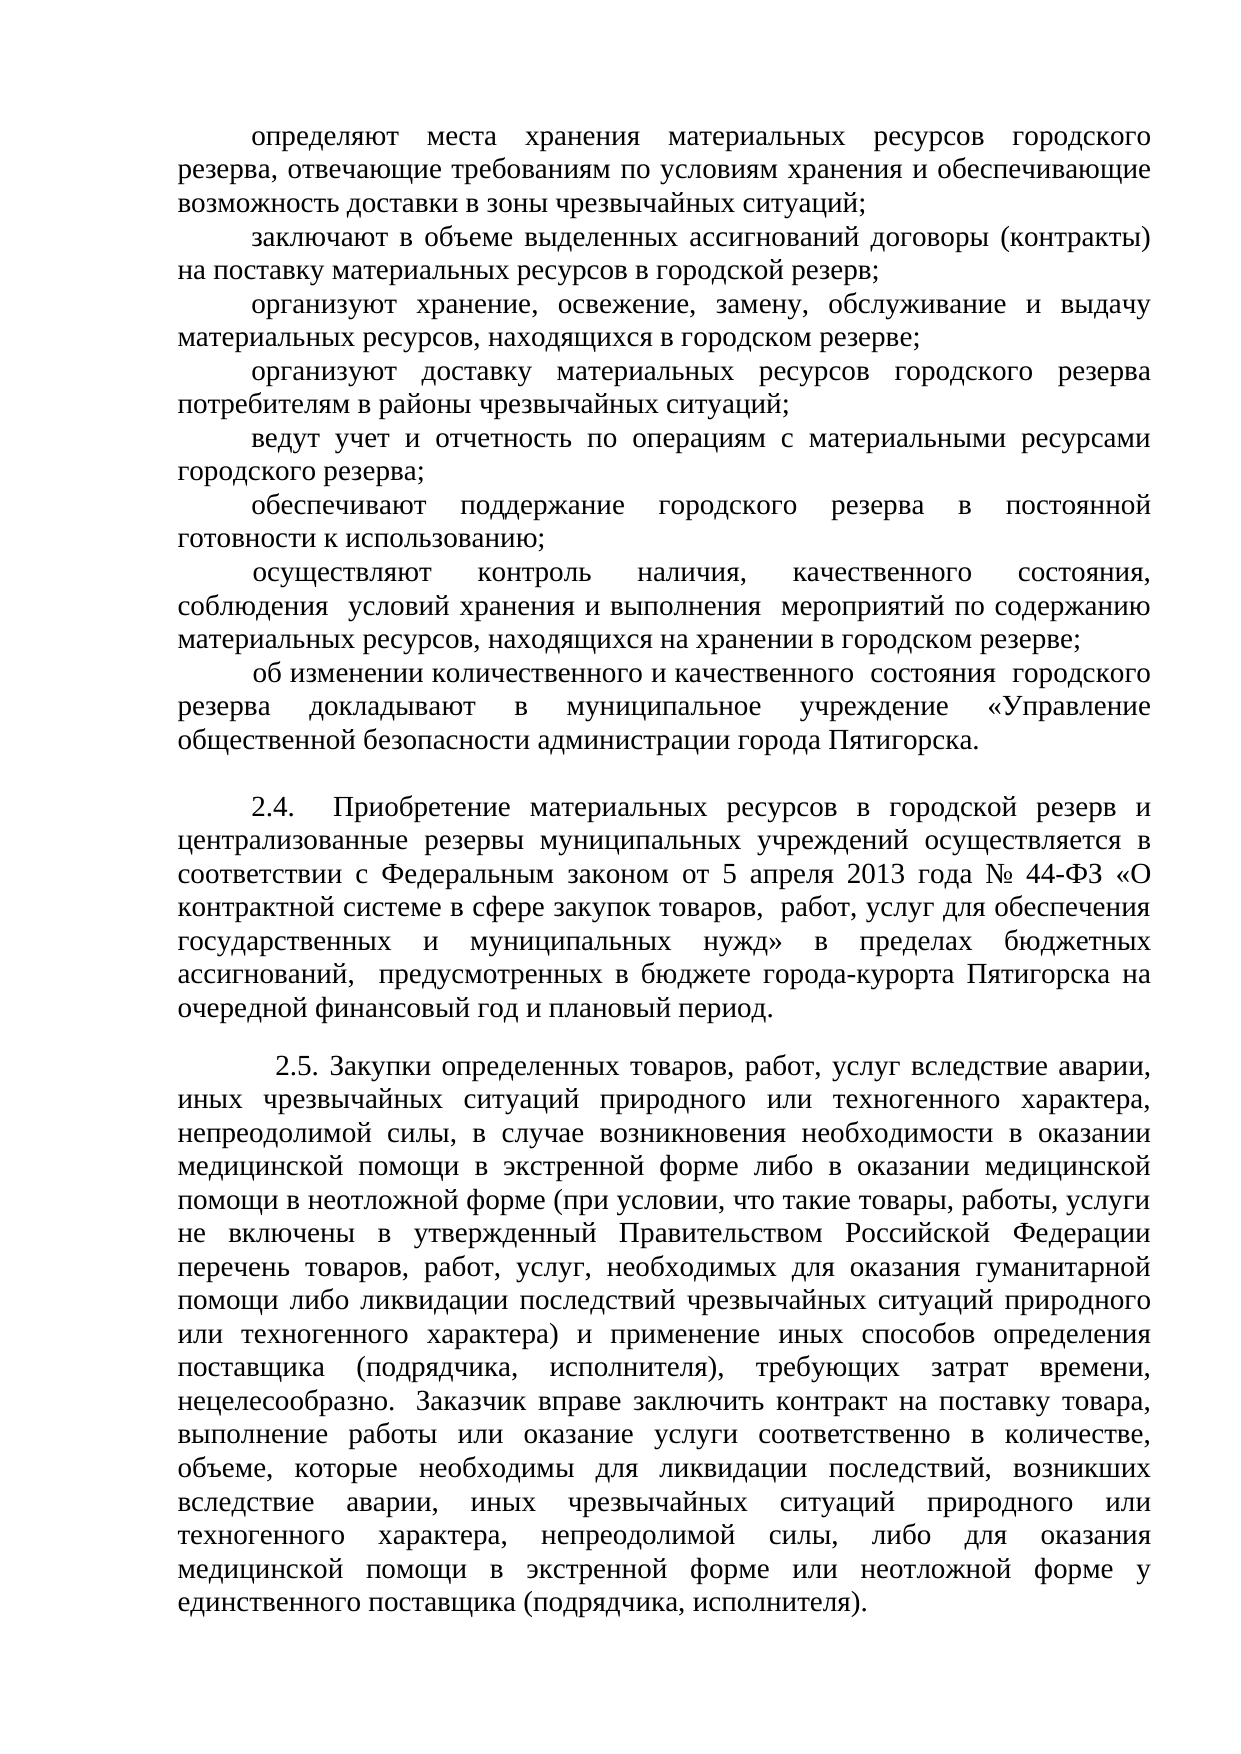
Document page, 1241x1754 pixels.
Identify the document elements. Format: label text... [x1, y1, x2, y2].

list заключают в объеме выделенных ассигнований договоры (контракты) на поставку материальных ресурсов в городской резерв; [177, 219, 1152, 286]
list определяют места хранения материальных ресурсов городского резерва, отвечающие требованиям по условиям хранения и обеспечивающие возможность доставки в зоны чрезвычайных ситуаций; [177, 118, 1152, 219]
list ведут учет и отчетность по операциям с материальными ресурсами городского резерва; [177, 420, 1152, 487]
list организуют доставку материальных ресурсов городского резерва потребителям в районы чрезвычайных ситуаций; [177, 353, 1152, 420]
text 2.5. Закупки определенных товаров, работ, услуг вследствие аварии, иных чрезвычайных ситуаций природного или техногенного характера, непреодолимой силы, в случае возникновения необходимости в оказании медицинской помощи в экстренной форме либо в оказании медицинской помощи в неотложной форме (при условии, что такие товары, работы, услуги не включены в утвержденный Правительством Российской Федерации перечень товаров, работ, услуг, необходимых для оказания гуманитарной помощи либо ликвидации последствий чрезвычайных ситуаций природного или техногенного характера) и применение иных способов определения поставщика (подрядчика, исполнителя), требующих затрат времени, нецелесообразно. Заказчик вправе заключить контракт на поставку товара, выполнение работы или оказание услуги соответственно в количестве, объеме, которые необходимы для ликвидации последствий, возникших вследствие аварии, иных чрезвычайных ситуаций природного или техногенного характера, непреодолимой силы, либо для оказания медицинской помощи в экстренной форме или неотложной форме у единственного поставщика (подрядчика, исполнителя). [177, 1048, 1152, 1618]
text осуществляют контроль наличия, качественного состояния, соблюдения условий хранения и выполнения мероприятий по содержанию материальных ресурсов, находящихся на хранении в городском резерве; [177, 554, 1152, 655]
list организуют хранение, освежение, замену, обслуживание и выдачу материальных ресурсов, находящихся в городском резерве; [177, 286, 1152, 353]
text об изменении количественного и качественного состояния городского резерва докладывают в муниципальное учреждение «Управление общественной безопасности администрации города Пятигорска. [177, 655, 1152, 755]
list 2.4. Приобретение материальных ресурсов в городской резерв и централизованные резервы муниципальных учреждений осуществляется в соответствии с Федеральным законом от 5 апреля 2013 года № 44-ФЗ «О контрактной системе в сфере закупок товаров, работ, услуг для обеспечения государственных и муниципальных нужд» в пределах бюджетных ассигнований, предусмотренных в бюджете города-курорта Пятигорска на очередной финансовый год и плановый период. [177, 789, 1152, 1024]
list обеспечивают поддержание городского резерва в постоянной готовности к использованию; [177, 487, 1152, 554]
